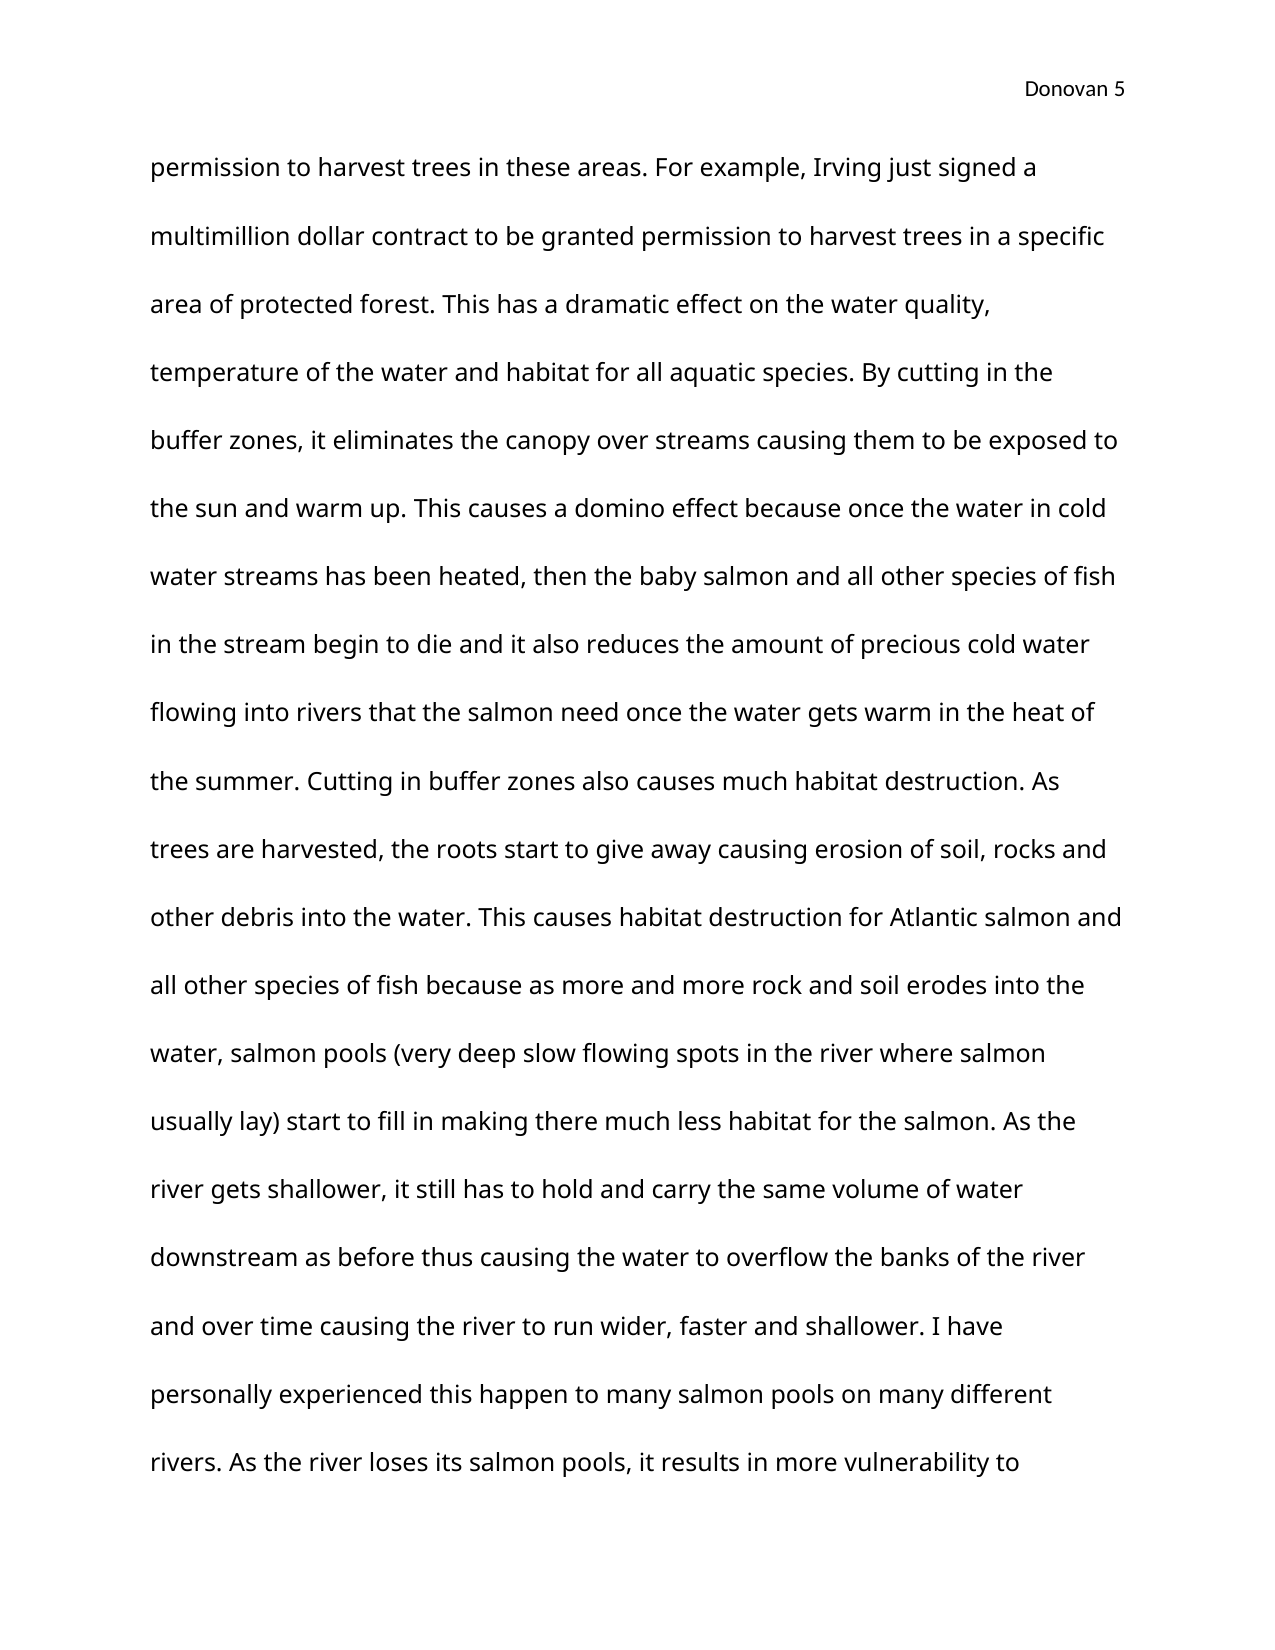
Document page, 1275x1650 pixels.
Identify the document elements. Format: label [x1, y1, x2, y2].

text [150, 150, 1125, 1478]
